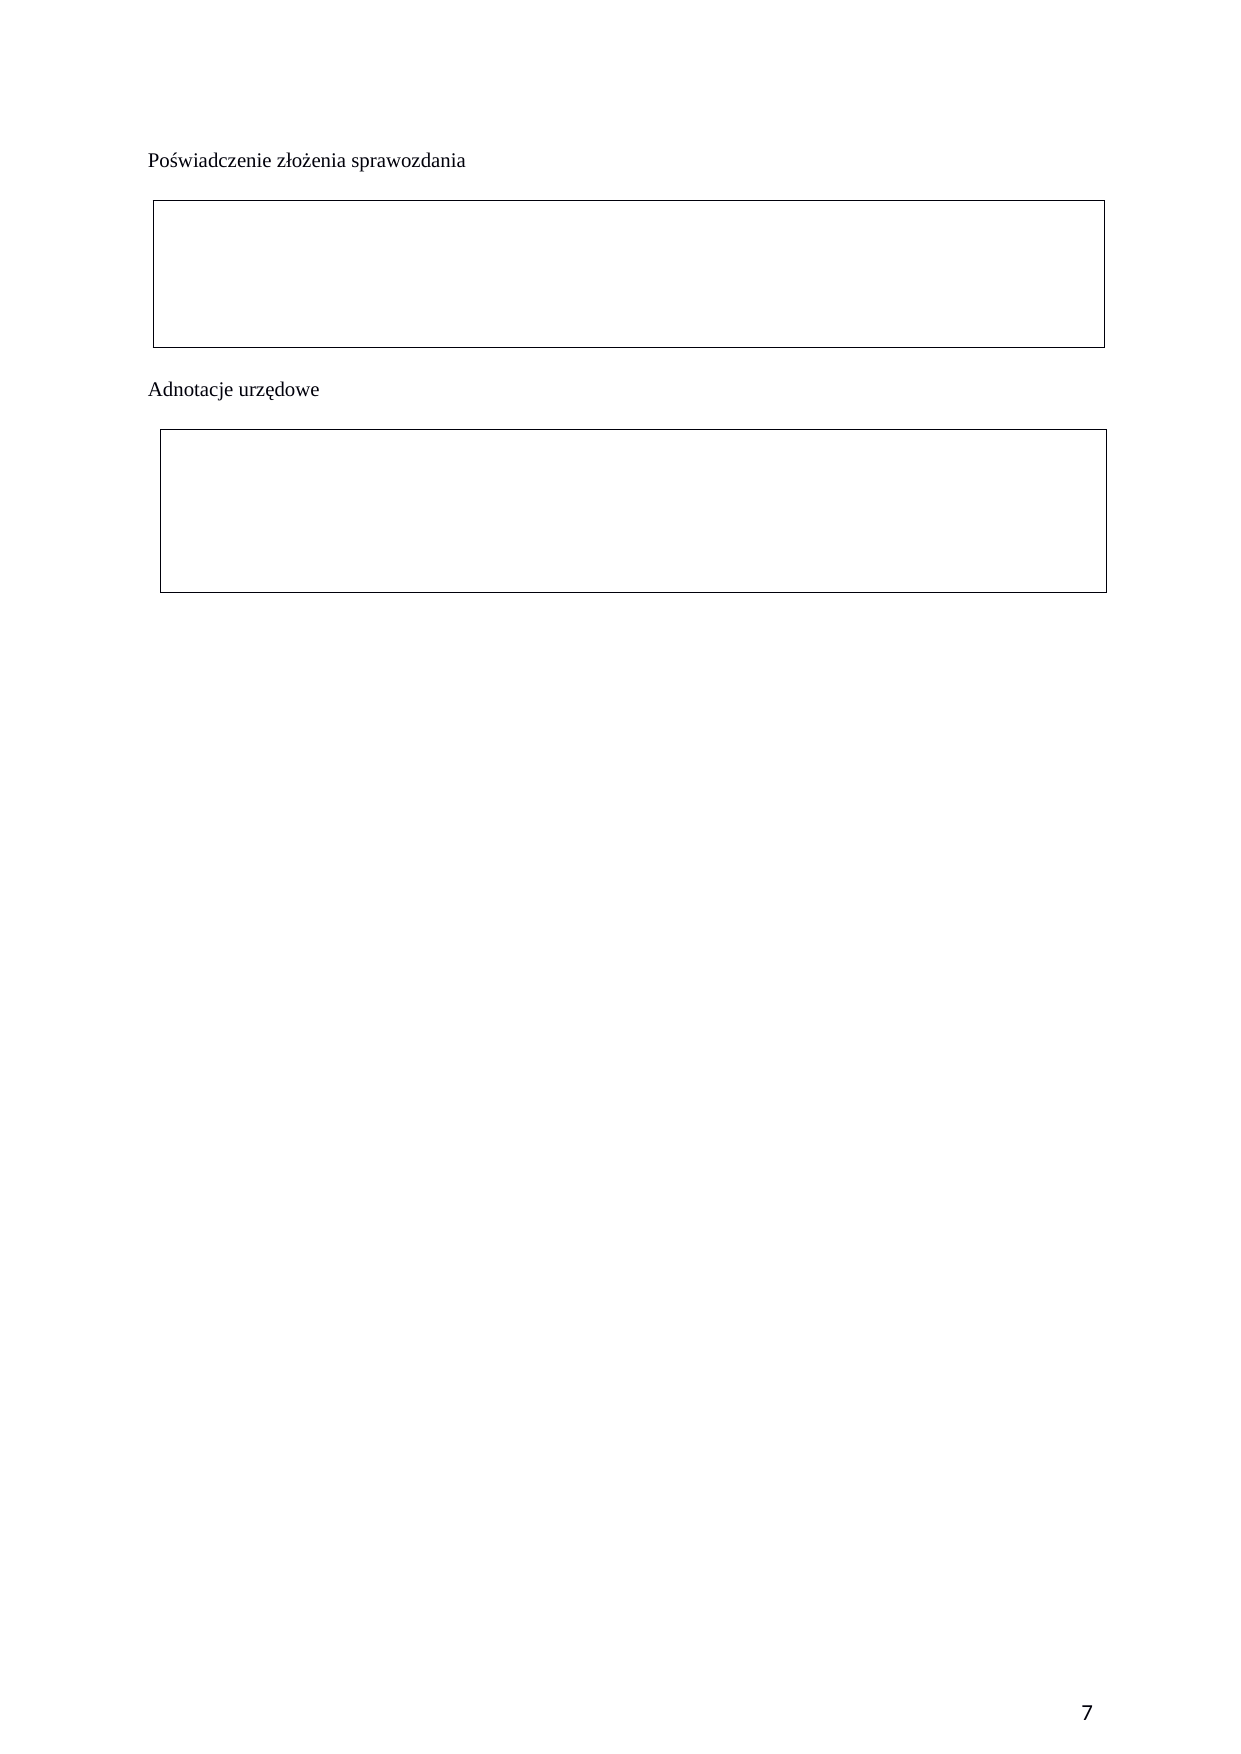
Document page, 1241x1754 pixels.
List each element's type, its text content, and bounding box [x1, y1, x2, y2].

table_header [161, 430, 1106, 592]
text Adnotacje urzędowe [148, 377, 1093, 401]
table_header [154, 201, 1104, 347]
text Poświadczenie złożenia sprawozdania [148, 148, 1093, 172]
